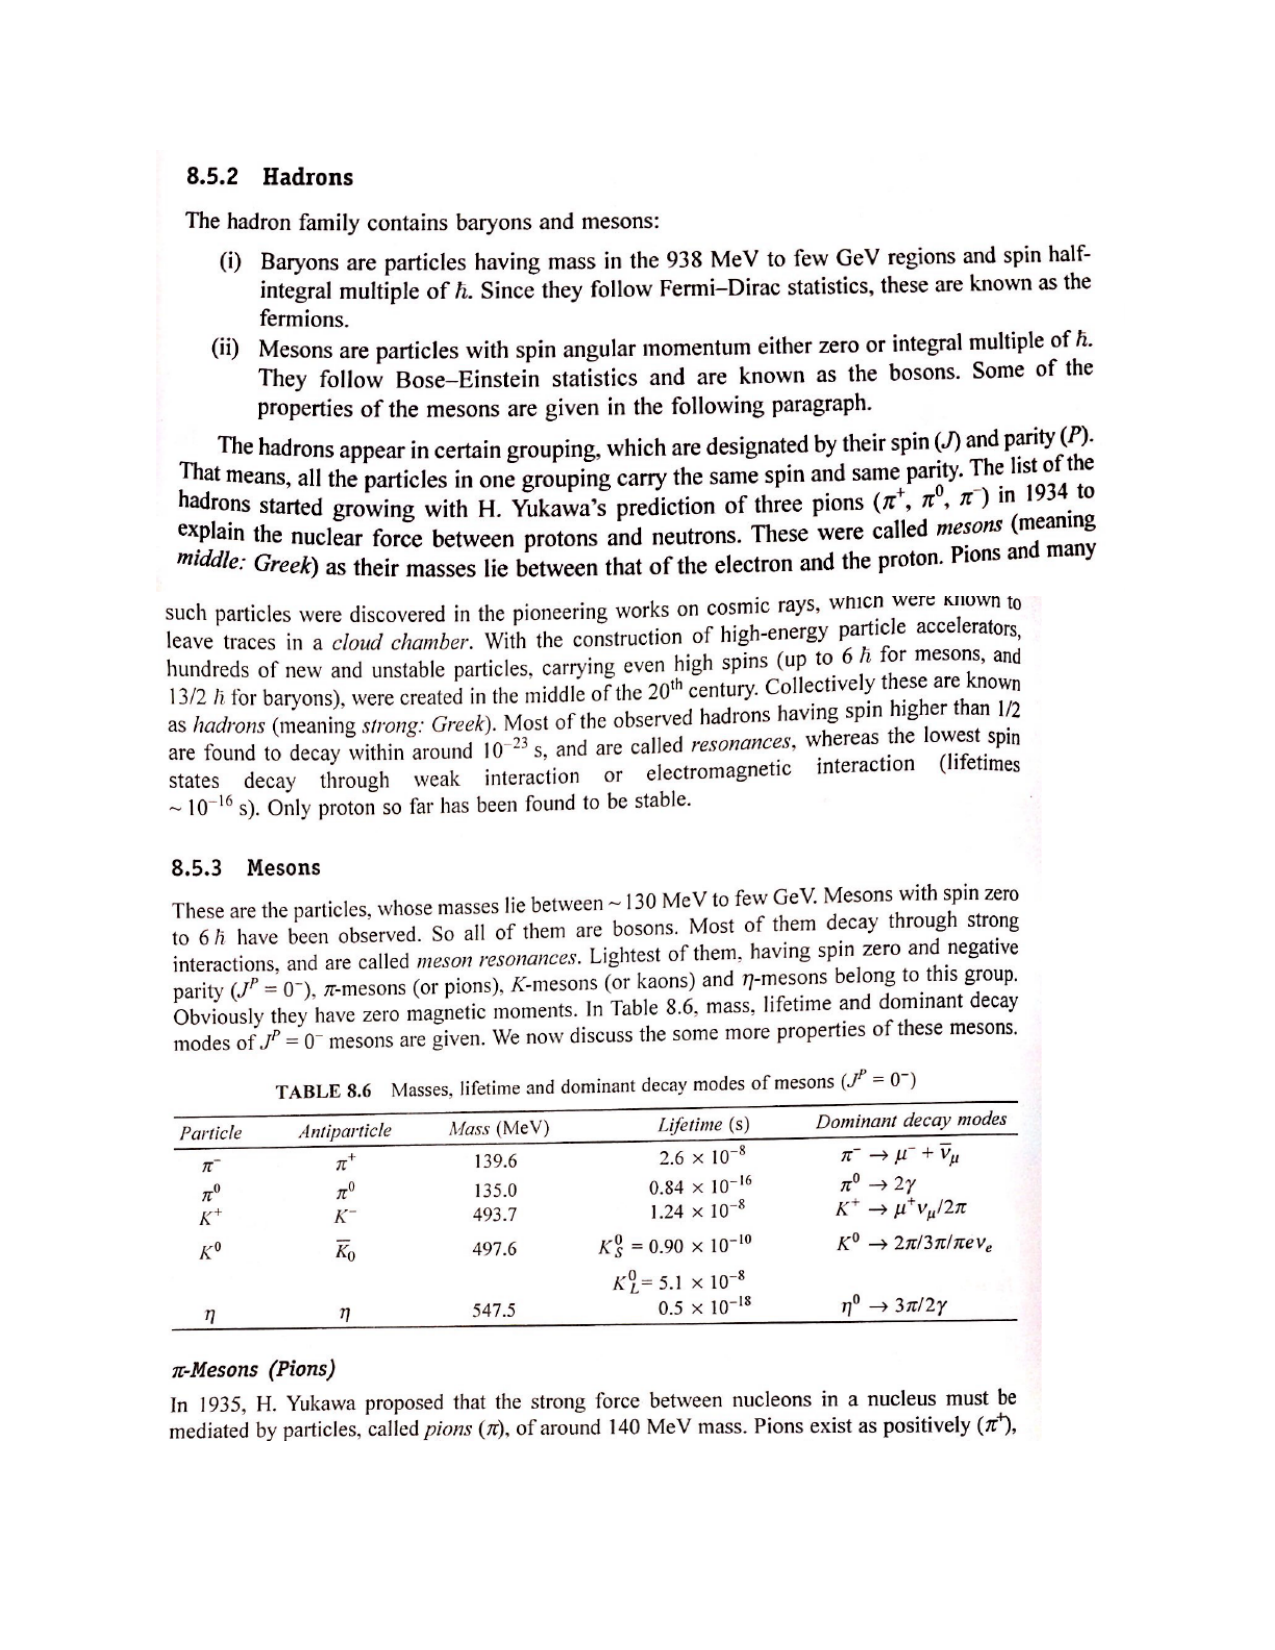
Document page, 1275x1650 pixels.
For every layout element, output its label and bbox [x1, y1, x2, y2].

picture [150, 596, 1042, 1441]
picture [150, 150, 1125, 592]
